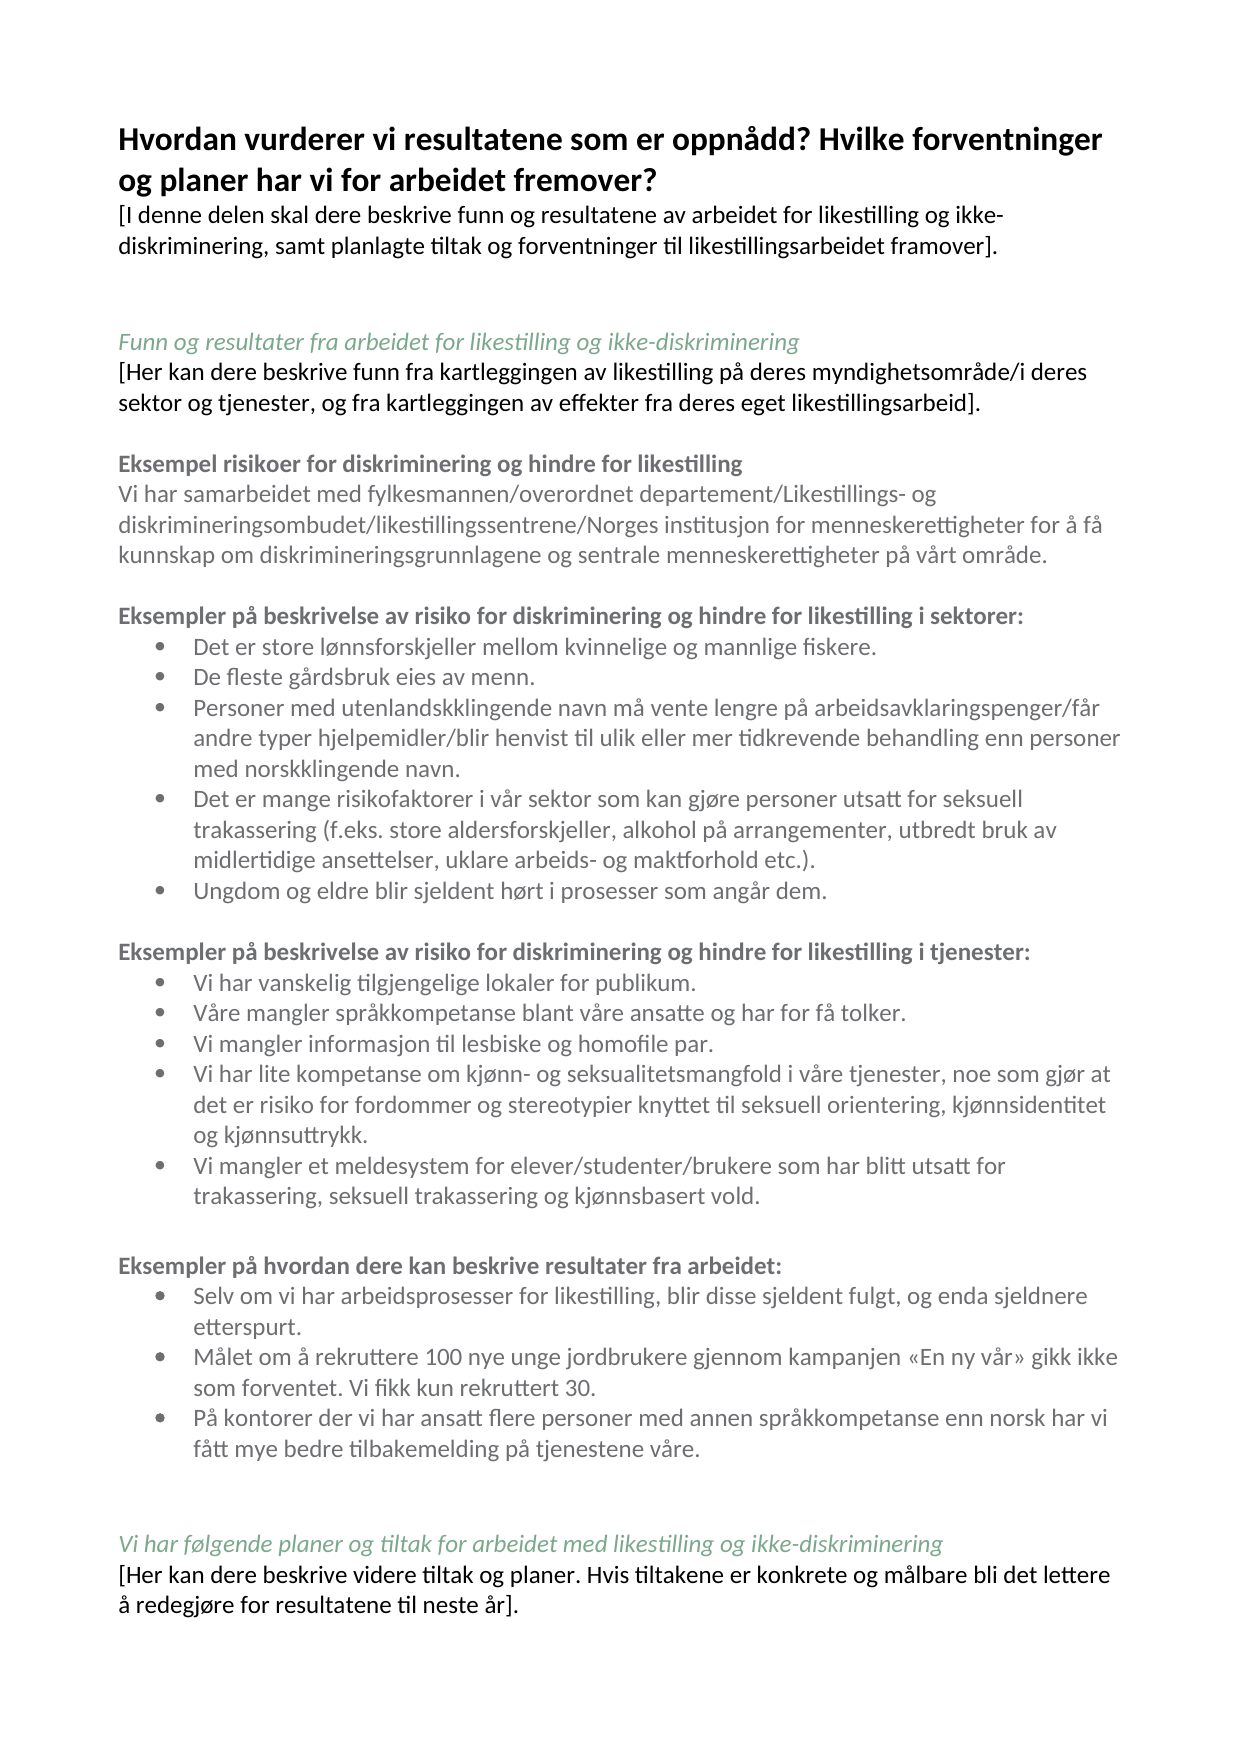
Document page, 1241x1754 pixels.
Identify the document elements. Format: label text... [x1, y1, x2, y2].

text [Her kan dere beskrive funn fra kartleggingen av likestilling på deres myndighetsområde/i deres sektor og tjenester, og fra kartleggingen av effekter fra deres eget likestillingsarbeid]. [118, 356, 1122, 417]
list Ungdom og eldre blir sjeldent hørt i prosesser som angår dem. [156, 875, 1122, 906]
text Eksempel risikoer for diskriminering og hindre for likestilling Vi har samarbeidet med fylkesmannen/overordnet departement/Likestillings- og diskrimineringsombudet/likestillingssentrene/Norges institusjon for menneskerettigheter for å få kunnskap om diskrimineringsgrunnlagene og sentrale menneskerettigheter på vårt område. [118, 448, 1122, 570]
list De fleste gårdsbruk eies av menn. [156, 662, 1122, 692]
list Det er mange risikofaktorer i vår sektor som kan gjøre personer utsatt for seksuell trakassering (f.eks. store aldersforskjeller, alkohol på arrangementer, utbredt bruk av midlertidige ansettelser, uklare arbeids- og maktforhold etc.). [156, 784, 1122, 875]
text [I denne delen skal dere beskrive funn og resultatene av arbeidet for likestilling og ikke-diskriminering, samt planlagte tiltak og forventninger til likestillingsarbeidet framover]. [118, 199, 1122, 261]
list Målet om å rekruttere 100 nye unge jordbrukere gjennom kampanjen «En ny vår» gikk ikke som forventet. Vi fikk kun rekruttert 30. [156, 1341, 1122, 1402]
list Vi har vanskelig tilgjengelige lokaler for publikum. [156, 967, 1122, 997]
list Vi mangler informasjon til lesbiske og homofile par. [156, 1028, 1122, 1058]
list Våre mangler språkkompetanse blant våre ansatte og har for få tolker. [156, 997, 1122, 1028]
list Personer med utenlandskklingende navn må vente lengre på arbeidsavklaringspenger/får andre typer hjelpemidler/blir henvist til ulik eller mer tidkrevende behandling enn personer med norskklingende navn. [156, 692, 1122, 784]
text Eksempler på beskrivelse av risiko for diskriminering og hindre for likestilling i sektorer: [118, 601, 1122, 631]
list Vi mangler et meldesystem for elever/studenter/brukere som har blitt utsatt for trakassering, seksuell trakassering og kjønnsbasert vold. [156, 1150, 1122, 1211]
subtitle Vi har følgende planer og tiltak for arbeidet med likestilling og ikke-diskriminering [118, 1529, 1122, 1559]
subtitle Funn og resultater fra arbeidet for likestilling og ikke-diskriminering [118, 326, 1122, 356]
list Det er store lønnsforskjeller mellom kvinnelige og mannlige fiskere. [156, 631, 1122, 662]
text Eksempler på beskrivelse av risiko for diskriminering og hindre for likestilling i tjenester: [118, 936, 1122, 967]
list Vi har lite kompetanse om kjønn- og seksualitetsmangfold i våre tjenester, noe som gjør at det er risiko for fordommer og stereotypier knyttet til seksuell orientering, kjønnsidentitet og kjønnsuttrykk. [156, 1058, 1122, 1150]
list På kontorer der vi har ansatt flere personer med annen språkkompetanse enn norsk har vi fått mye bedre tilbakemelding på tjenestene våre. [156, 1402, 1122, 1463]
text [Her kan dere beskrive videre tiltak og planer. Hvis tiltakene er konkrete og målbare bli det lettere å redegjøre for resultatene til neste år]. [118, 1559, 1122, 1620]
subtitle Hvordan vurderer vi resultatene som er oppnådd? Hvilke forventninger og planer har vi for arbeidet fremover? [118, 118, 1122, 199]
list Selv om vi har arbeidsprosesser for likestilling, blir disse sjeldent fulgt, og enda sjeldnere etterspurt. [156, 1280, 1122, 1341]
text Eksempler på hvordan dere kan beskrive resultater fra arbeidet: [118, 1250, 1122, 1280]
